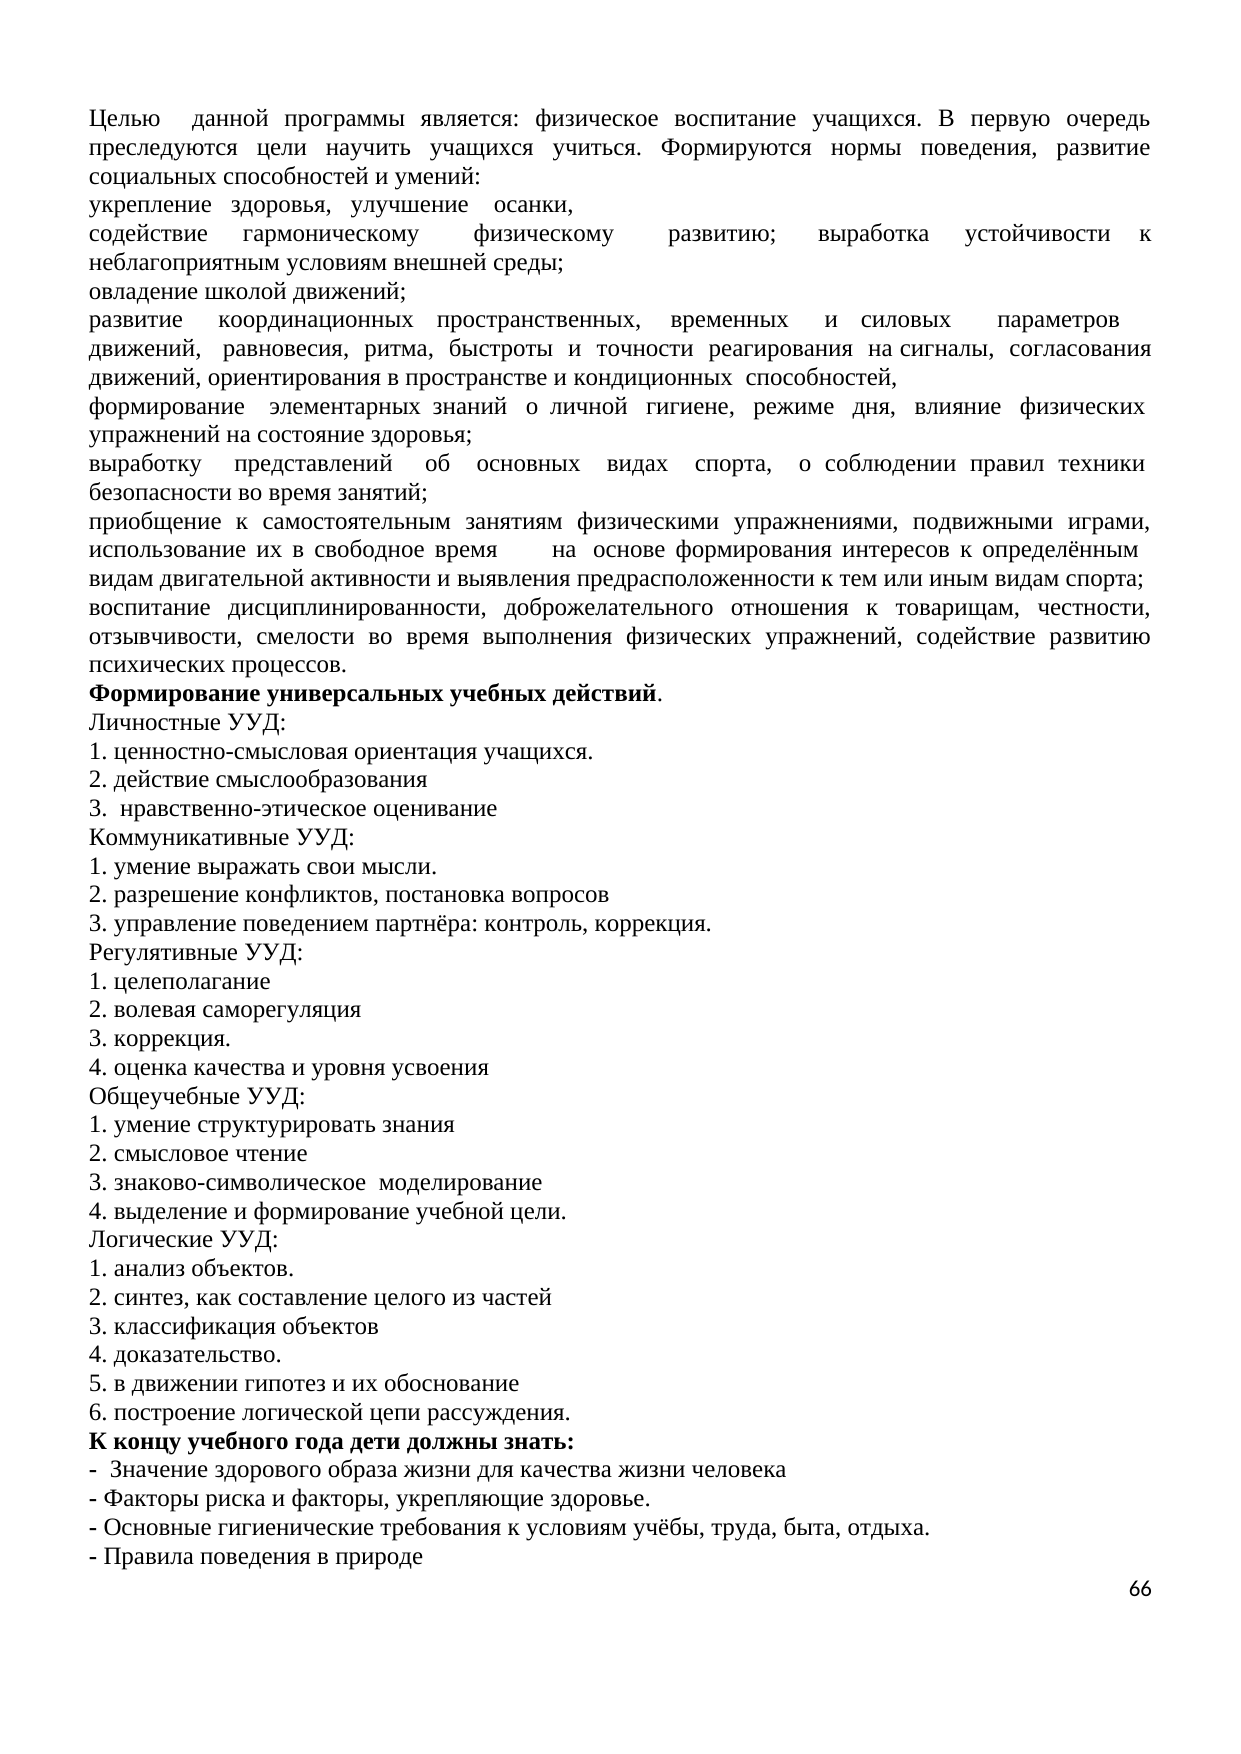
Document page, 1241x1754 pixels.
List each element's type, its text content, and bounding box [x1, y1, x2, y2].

text - Факторы риска и факторы, укрепляющие здоровье. [89, 1483, 1152, 1512]
text овладение школой движений; [89, 276, 1152, 304]
text выработку представлений об основных видах спорта, о соблюдении правил техники безопасности во время занятий; [89, 448, 1152, 506]
text 5. в движении гипотез и их обоснование [89, 1368, 1152, 1397]
text 2. действие смыслообразования [89, 764, 1152, 793]
text воспитание дисциплинированности, доброжелательного отношения к товарищам, честности, отзывчивости, смелости во время выполнения физических упражнений, содействие развитию психических процессов. [89, 592, 1152, 678]
text Личностные УУД: [89, 707, 1152, 736]
text приобщение к самостоятельным занятиям физическими упражнениями, подвижными играми, использование их в свободное время на основе формирования интересов к определённым видам двигательной активности и выявления предрасположенности к тем или иным видам спорта; [89, 506, 1152, 592]
text - Основные гигиенические требования к условиям учёбы, труда, быта, отдыха. [89, 1512, 1152, 1541]
text 4. выделение и формирование учебной цели. [89, 1196, 1152, 1224]
text 1. ценностно-смысловая ориентация учащихся. [89, 736, 1152, 764]
text Логические УУД: [89, 1224, 1152, 1253]
text Коммуникативные УУД: [89, 822, 1152, 851]
text содействие гармоническому физическому развитию; выработка устойчивости к неблагоприятным условиям внешней среды; [89, 218, 1152, 276]
text 2. разрешение конфликтов, постановка вопросов [89, 879, 1152, 908]
text формирование элементарных знаний о личной гигиене, режиме дня, влияние физических упражнений на состояние здоровья; [89, 391, 1152, 448]
text 4. оценка качества и уровня усвоения [89, 1052, 1152, 1081]
text 6. построение логической цепи рассуждения. [89, 1397, 1152, 1426]
text Формирование универсальных учебных действий. [89, 678, 1152, 707]
text 4. доказательство. [89, 1339, 1152, 1368]
text Регулятивные УУД: [89, 937, 1152, 966]
text Общеучебные УУД: [89, 1081, 1152, 1109]
text 1. целеполагание [89, 966, 1152, 994]
text 2. синтез, как составление целого из частей [89, 1282, 1152, 1311]
text 3. классификация объектов [89, 1311, 1152, 1339]
text К концу учебного года дети должны знать: [89, 1426, 1152, 1454]
text 1. умение структурировать знания [89, 1109, 1152, 1138]
text 3. знаково-символическое моделирование [89, 1167, 1152, 1196]
text 2. волевая саморегуляция [89, 994, 1152, 1023]
text Целью данной программы является: физическое воспитание учащихся. В первую очередь преследуются цели научить учащихся учиться. Формируются нормы поведения, развитие социальных способностей и умений: [89, 103, 1152, 189]
text 2. смысловое чтение [89, 1138, 1152, 1167]
text 1. анализ объектов. [89, 1253, 1152, 1282]
text развитие координационных пространственных, временных и силовых параметров движений, равновесия, ритма, быстроты и точности реагирования на сигналы, согласования движений, ориентирования в пространстве и кондиционных способностей, [89, 304, 1152, 391]
text 1. умение выражать свои мысли. [89, 851, 1152, 879]
text 3. коррекция. [89, 1023, 1152, 1052]
text 3. нравственно-этическое оценивание [89, 793, 1152, 822]
text - Значение здорового образа жизни для качества жизни человека [89, 1454, 1152, 1483]
text - Правила поведения в природе [89, 1541, 1152, 1569]
text укрепление здоровья, улучшение осанки, [89, 189, 1152, 218]
text 3. управление поведением партнёра: контроль, коррекция. [89, 908, 1152, 937]
